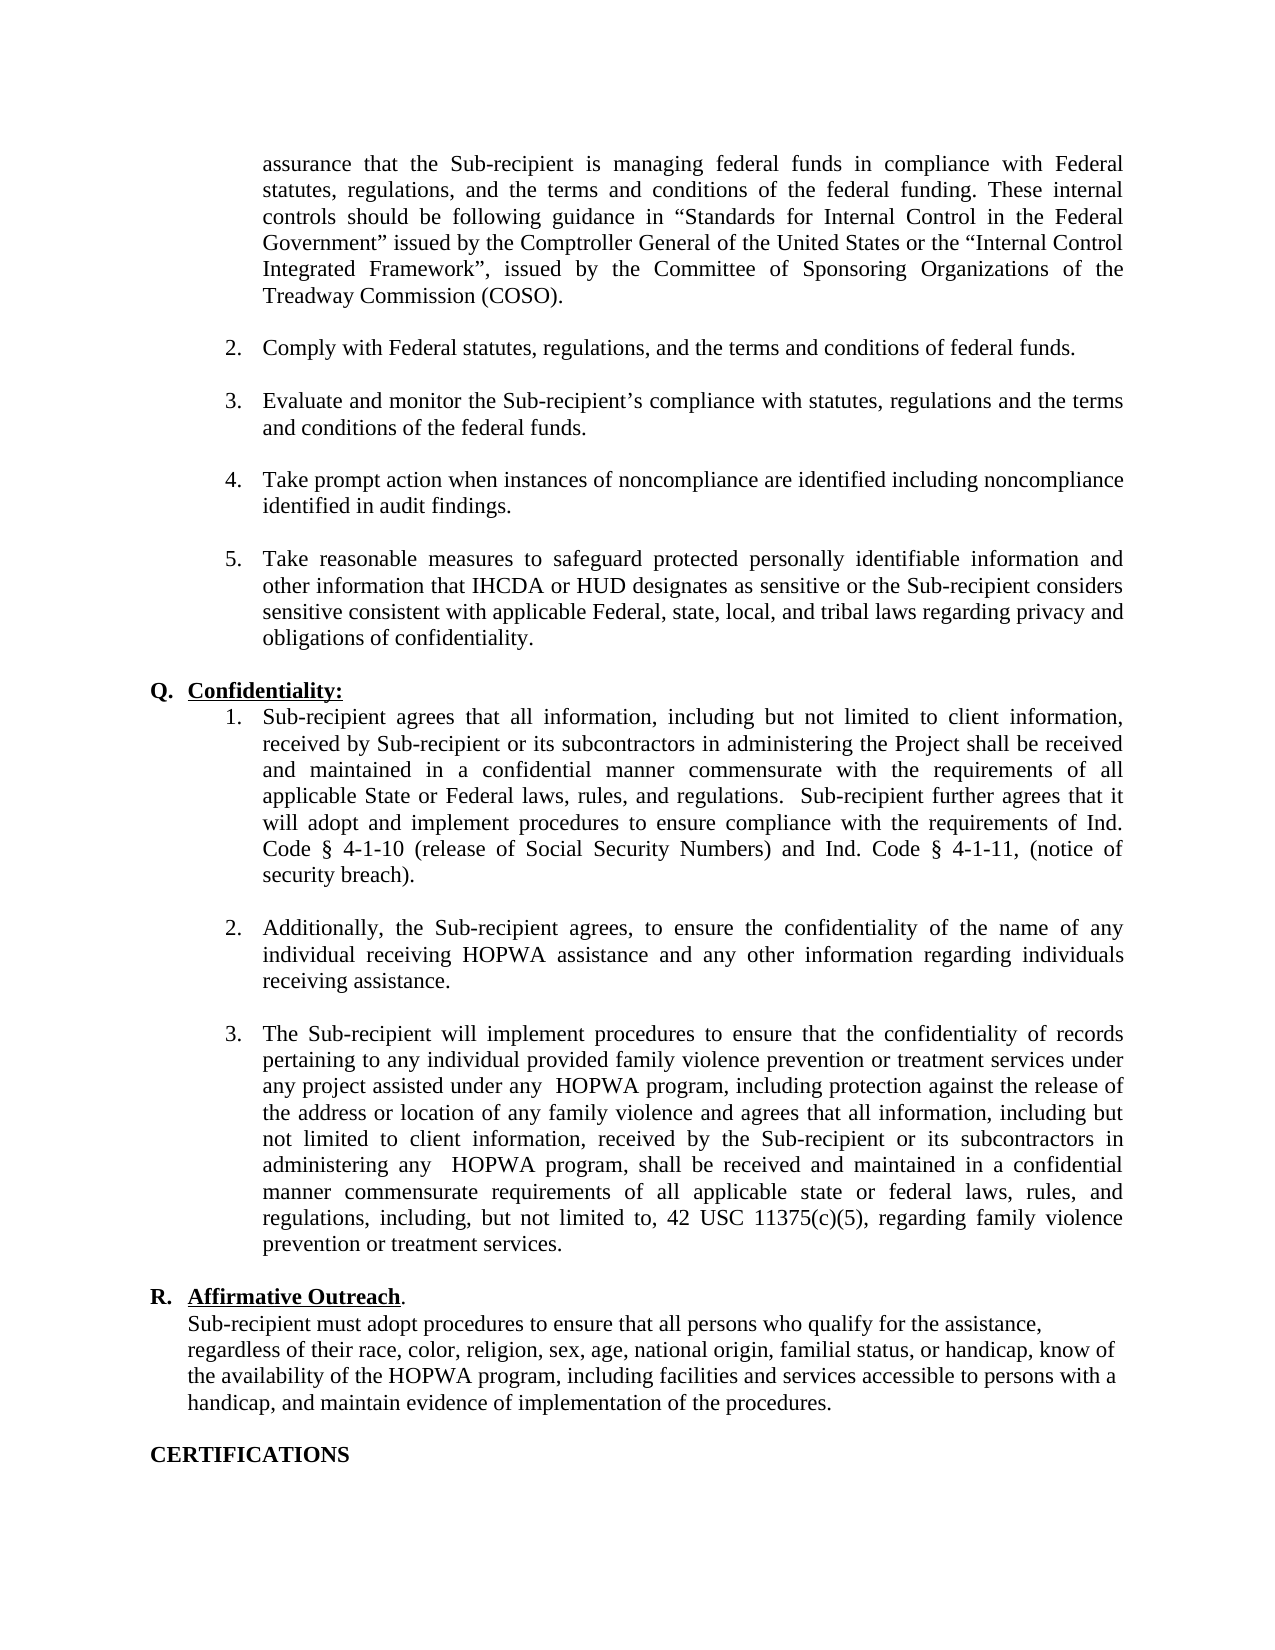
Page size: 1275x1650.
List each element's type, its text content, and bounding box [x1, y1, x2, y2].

list The Sub-recipient will implement procedures to ensure that the confidentiality of records pertaining to any individual provided family violence prevention or treatment services under any project assisted under any HOPWA program, including protection against the release of the address or location of any family violence and agrees that all information, including but not limited to client information, received by the Sub-recipient or its subcontractors in administering any HOPWA program, shall be received and maintained in a confidential manner commensurate requirements of all applicable state or federal laws, rules, and regulations, including, but not limited to, 42 USC 11375(c)(5), regarding family violence prevention or treatment services. [225, 1020, 1125, 1257]
list Comply with Federal statutes, regulations, and the terms and conditions of federal funds. [225, 334, 1125, 361]
list Evaluate and monitor the Sub-recipient’s compliance with statutes, regulations and the terms and conditions of the federal funds. [225, 387, 1125, 440]
list Confidentiality: [150, 677, 1125, 703]
list Additionally, the Sub-recipient agrees, to ensure the confidentiality of the name of any individual receiving HOPWA assistance and any other information regarding individuals receiving assistance. [225, 914, 1125, 993]
list Take reasonable measures to safeguard protected personally identifiable information and other information that IHCDA or HUD designates as sensitive or the Sub-recipient considers sensitive consistent with applicable Federal, state, local, and tribal laws regarding privacy and obligations of confidentiality. [225, 545, 1125, 651]
list Sub-recipient agrees that all information, including but not limited to client information, received by Sub-recipient or its subcontractors in administering the Project shall be received and maintained in a confidential manner commensurate with the requirements of all applicable State or Federal laws, rules, and regulations. Sub-recipient further agrees that it will adopt and implement procedures to ensure compliance with the requirements of Ind. Code § 4-1-10 (release of Social Security Numbers) and Ind. Code § 4-1-11, (notice of security breach). [225, 703, 1125, 888]
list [225, 150, 1125, 308]
text Sub-recipient must adopt procedures to ensure that all persons who qualify for the assistance, regardless of their race, color, religion, sex, age, national origin, familial status, or handicap, know of the availability of the HOPWA program, including facilities and services accessible to persons with a handicap, and maintain evidence of implementation of the procedures. [187, 1309, 1125, 1415]
list Take prompt action when instances of noncompliance are identified including noncompliance identified in audit findings. [225, 466, 1125, 519]
list Affirmative Outreach. [150, 1283, 1125, 1309]
text CERTIFICATIONS [150, 1441, 1125, 1468]
